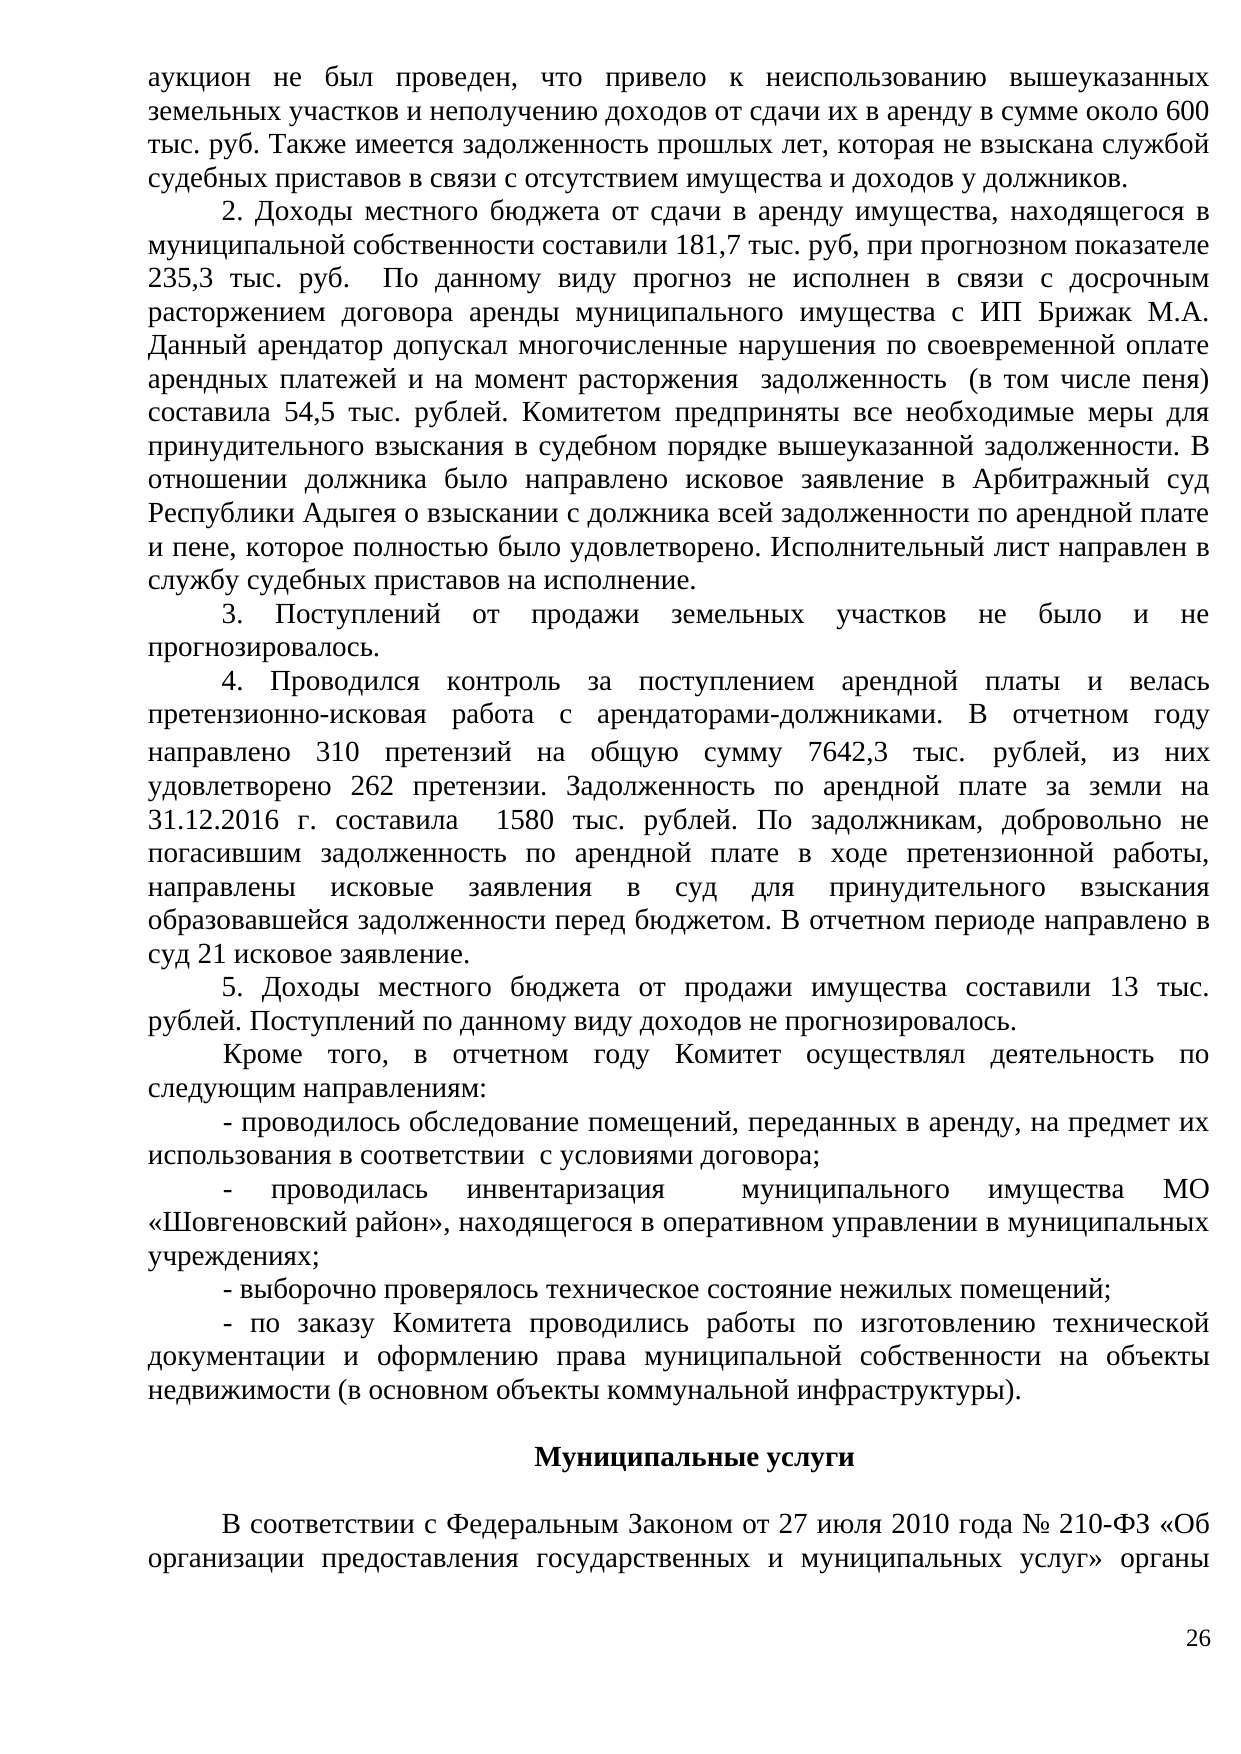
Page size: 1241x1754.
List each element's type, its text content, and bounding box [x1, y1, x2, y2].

text 5. Доходы местного бюджета от продажи имущества составили 13 тыс. рублей. Поступлений по данному виду доходов не прогнозировалось. [148, 969, 1211, 1037]
text - выборочно проверялось техническое состояние нежилых помещений; [148, 1271, 1211, 1305]
text - проводилось обследование помещений, переданных в аренду, на предмет их использования в соответствии с условиями договора; [148, 1104, 1211, 1171]
text 4. Проводился контроль за поступлением арендной платы и велась претензионно-исковая работа с арендаторами-должниками. В отчетном году направлено 310 претензий на общую сумму 7642,3 тыс. рублей, из них удовлетворено 262 претензии. Задолженность по арендной плате за земли на 31.12.2016 г. составила 1580 тыс. рублей. По задолжникам, добровольно не погасившим задолженность по арендной плате в ходе претензионной работы, направлены исковые заявления в суд для принудительного взыскания образовавшейся задолженности перед бюджетом. В отчетном периоде направлено в суд 21 исковое заявление. [148, 663, 1211, 969]
text Кроме того, в отчетном году Комитет осуществлял деятельность по следующим направлениям: [148, 1037, 1211, 1104]
text 2. Доходы местного бюджета от сдачи в аренду имущества, находящегося в муниципальной собственности составили 181,7 тыс. руб, при прогнозном показателе 235,3 тыс. руб. По данному виду прогноз не исполнен в связи с досрочным расторжением договора аренды муниципального имущества с ИП Брижак М.А. Данный арендатор допускал многочисленные нарушения по своевременной оплате арендных платежей и на момент расторжения задолженность (в том числе пеня) составила 54,5 тыс. рублей. Комитетом предприняты все необходимые меры для принудительного взыскания в судебном порядке вышеуказанной задолженности. В отношении должника было направлено исковое заявление в Арбитражный суд Республики Адыгея о взыскании с должника всей задолженности по арендной плате и пене, которое полностью было удовлетворено. Исполнительный лист направлен в службу судебных приставов на исполнение. [148, 193, 1211, 596]
text - по заказу Комитета проводились работы по изготовлению технической документации и оформлению права муниципальной собственности на объекты недвижимости (в основном объекты коммунальной инфраструктуры). [148, 1305, 1211, 1406]
text - проводилась инвентаризация муниципального имущества МО «Шовгеновский район», находящегося в оперативном управлении в муниципальных учреждениях; [148, 1171, 1211, 1271]
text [148, 59, 1211, 193]
text Муниципальные услуги [148, 1439, 1240, 1473]
text 3. Поступлений от продажи земельных участков не было и не прогнозировалось. [148, 596, 1211, 663]
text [148, 1506, 1211, 1573]
